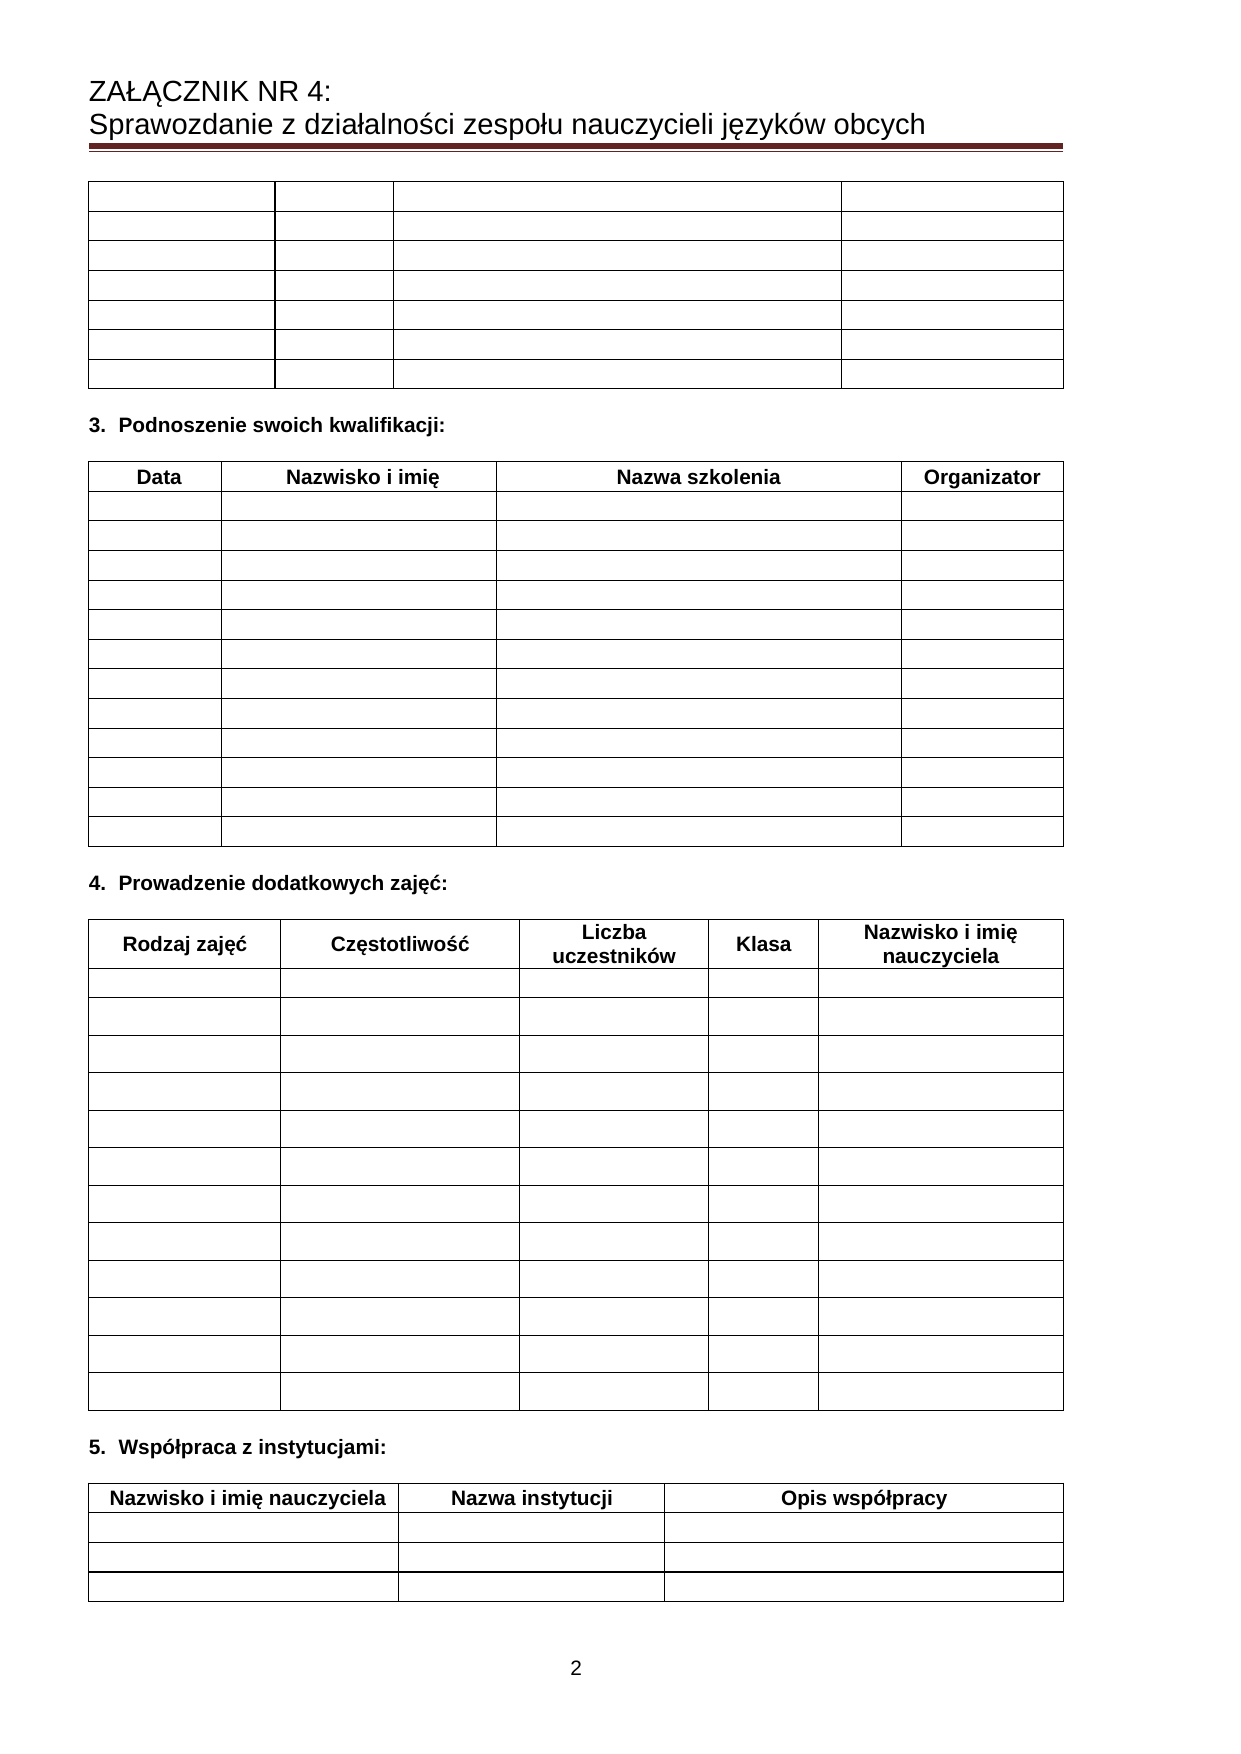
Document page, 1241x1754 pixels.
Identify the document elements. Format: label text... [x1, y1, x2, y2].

table_cell [497, 551, 901, 579]
table_cell [497, 581, 901, 609]
table_cell [520, 1111, 708, 1147]
table_cell [902, 521, 1063, 550]
table_cell [281, 1036, 519, 1072]
table_cell [709, 1223, 818, 1260]
table_cell [281, 969, 519, 997]
table_cell [89, 1336, 280, 1372]
table_cell [709, 1186, 818, 1222]
table_cell [497, 699, 901, 727]
table_cell [222, 758, 496, 787]
table_cell [276, 212, 393, 240]
table_cell [89, 271, 274, 299]
table_cell [902, 610, 1063, 639]
table_cell [89, 699, 221, 727]
table_cell [902, 817, 1063, 846]
table_cell [89, 788, 221, 816]
table_cell [497, 610, 901, 639]
table_cell [89, 729, 221, 757]
table_cell [819, 1223, 1063, 1260]
table_cell [89, 1186, 280, 1222]
table_cell [520, 998, 708, 1035]
table_cell [394, 271, 841, 299]
table_cell [281, 1223, 519, 1260]
table_cell [222, 788, 496, 816]
table_cell [842, 212, 1063, 240]
table_cell [819, 969, 1063, 997]
table_cell [709, 1111, 818, 1147]
table_cell [89, 1543, 398, 1571]
table_cell [902, 699, 1063, 727]
table_cell [276, 360, 393, 388]
table_cell [819, 998, 1063, 1035]
table_cell [89, 1261, 280, 1297]
table_cell [281, 1111, 519, 1147]
table_cell [665, 1573, 1063, 1601]
table_cell [222, 551, 496, 579]
table_cell [520, 969, 708, 997]
table_cell [89, 969, 280, 997]
table_header Liczba uczestników [520, 920, 708, 968]
table_cell [281, 1298, 519, 1335]
table_cell [276, 301, 393, 329]
table_cell [520, 1336, 708, 1372]
table_header Częstotliwość [281, 920, 519, 968]
table_cell [902, 640, 1063, 668]
table_cell [520, 1148, 708, 1185]
table_cell [842, 360, 1063, 388]
table_cell [281, 1186, 519, 1222]
table_cell [89, 1111, 280, 1147]
table_cell [902, 758, 1063, 787]
table_cell [902, 788, 1063, 816]
table_cell [709, 1036, 818, 1072]
table_cell [842, 182, 1063, 211]
table_cell [89, 998, 280, 1035]
table_cell [394, 182, 841, 211]
table_header Nazwisko i imię nauczyciela [89, 1484, 398, 1512]
table_header Organizator [902, 462, 1063, 491]
table_cell [89, 492, 221, 520]
list Współpraca z instytucjami: [89, 1435, 1063, 1459]
table_cell [520, 1373, 708, 1410]
table_cell [819, 1373, 1063, 1410]
table_cell [819, 1298, 1063, 1335]
table_header Nazwa instytucji [399, 1484, 664, 1512]
table_cell [276, 182, 393, 211]
table_header Data [89, 462, 221, 491]
table_cell [497, 817, 901, 846]
table_cell [842, 241, 1063, 270]
table_cell [281, 1073, 519, 1110]
table_cell [89, 610, 221, 639]
table_cell [89, 581, 221, 609]
table_cell [89, 1036, 280, 1072]
table_cell [276, 241, 393, 270]
table_cell [842, 301, 1063, 329]
table_cell [520, 1073, 708, 1110]
table_cell [281, 1336, 519, 1372]
table_cell [819, 1073, 1063, 1110]
table_cell [709, 998, 818, 1035]
table_cell [222, 669, 496, 698]
table_cell [89, 1513, 398, 1542]
table_cell [497, 758, 901, 787]
table_cell [497, 640, 901, 668]
table_cell [819, 1111, 1063, 1147]
table_cell [399, 1543, 664, 1571]
table_cell [842, 271, 1063, 299]
table_cell [399, 1513, 664, 1542]
table_cell [520, 1298, 708, 1335]
table_cell [819, 1336, 1063, 1372]
table_cell [819, 1186, 1063, 1222]
table_cell [520, 1186, 708, 1222]
table_cell [89, 1223, 280, 1260]
table_cell [281, 1261, 519, 1297]
table_cell [497, 669, 901, 698]
table_cell [89, 1373, 280, 1410]
table_cell [281, 998, 519, 1035]
table_header Klasa [709, 920, 818, 968]
table_cell [222, 492, 496, 520]
table_cell [222, 699, 496, 727]
table_header Nazwa szkolenia [497, 462, 901, 491]
table_cell [665, 1543, 1063, 1571]
table_cell [89, 1573, 398, 1601]
table_cell [709, 969, 818, 997]
table_cell [709, 1373, 818, 1410]
table_cell [665, 1513, 1063, 1542]
table_cell [276, 330, 393, 359]
table_cell [89, 330, 274, 359]
table_cell [709, 1336, 818, 1372]
table_cell [842, 330, 1063, 359]
table_cell [902, 729, 1063, 757]
table_cell [89, 360, 274, 388]
table_cell [520, 1223, 708, 1260]
table_cell [222, 610, 496, 639]
table_cell [89, 640, 221, 668]
table_cell [709, 1073, 818, 1110]
table_cell [222, 640, 496, 668]
table_header Nazwisko i imię nauczyciela [819, 920, 1063, 968]
table_cell [394, 241, 841, 270]
table_cell [497, 521, 901, 550]
table_cell [222, 817, 496, 846]
table_cell [399, 1573, 664, 1601]
table_cell [89, 182, 274, 211]
table_cell [281, 1373, 519, 1410]
table_cell [89, 551, 221, 579]
table_cell [819, 1036, 1063, 1072]
table_cell [902, 551, 1063, 579]
table_cell [497, 788, 901, 816]
table_cell [709, 1148, 818, 1185]
table_cell [89, 1073, 280, 1110]
table_cell [902, 669, 1063, 698]
table_header Opis współpracy [665, 1484, 1063, 1512]
table_cell [89, 669, 221, 698]
table_cell [520, 1261, 708, 1297]
list Prowadzenie dodatkowych zajęć: [89, 871, 1063, 895]
table_cell [520, 1036, 708, 1072]
table_cell [276, 271, 393, 299]
table_cell [89, 758, 221, 787]
table_cell [819, 1261, 1063, 1297]
table_cell [89, 1148, 280, 1185]
table_cell [902, 581, 1063, 609]
table_cell [709, 1261, 818, 1297]
table_cell [89, 301, 274, 329]
table_cell [902, 492, 1063, 520]
table_cell [89, 1298, 280, 1335]
table_cell [89, 521, 221, 550]
table_cell [394, 212, 841, 240]
list Podnoszenie swoich kwalifikacji: [89, 413, 1063, 437]
table_cell [222, 581, 496, 609]
table_header Nazwisko i imię [222, 462, 496, 491]
table_cell [394, 360, 841, 388]
table_header Rodzaj zajęć [89, 920, 280, 968]
table_cell [394, 330, 841, 359]
table_cell [89, 212, 274, 240]
table_cell [709, 1298, 818, 1335]
table_cell [222, 521, 496, 550]
table_cell [497, 492, 901, 520]
table_cell [394, 301, 841, 329]
table_cell [819, 1148, 1063, 1185]
table_cell [222, 729, 496, 757]
table_cell [497, 729, 901, 757]
table_cell [89, 817, 221, 846]
table_cell [89, 241, 274, 270]
table_cell [281, 1148, 519, 1185]
